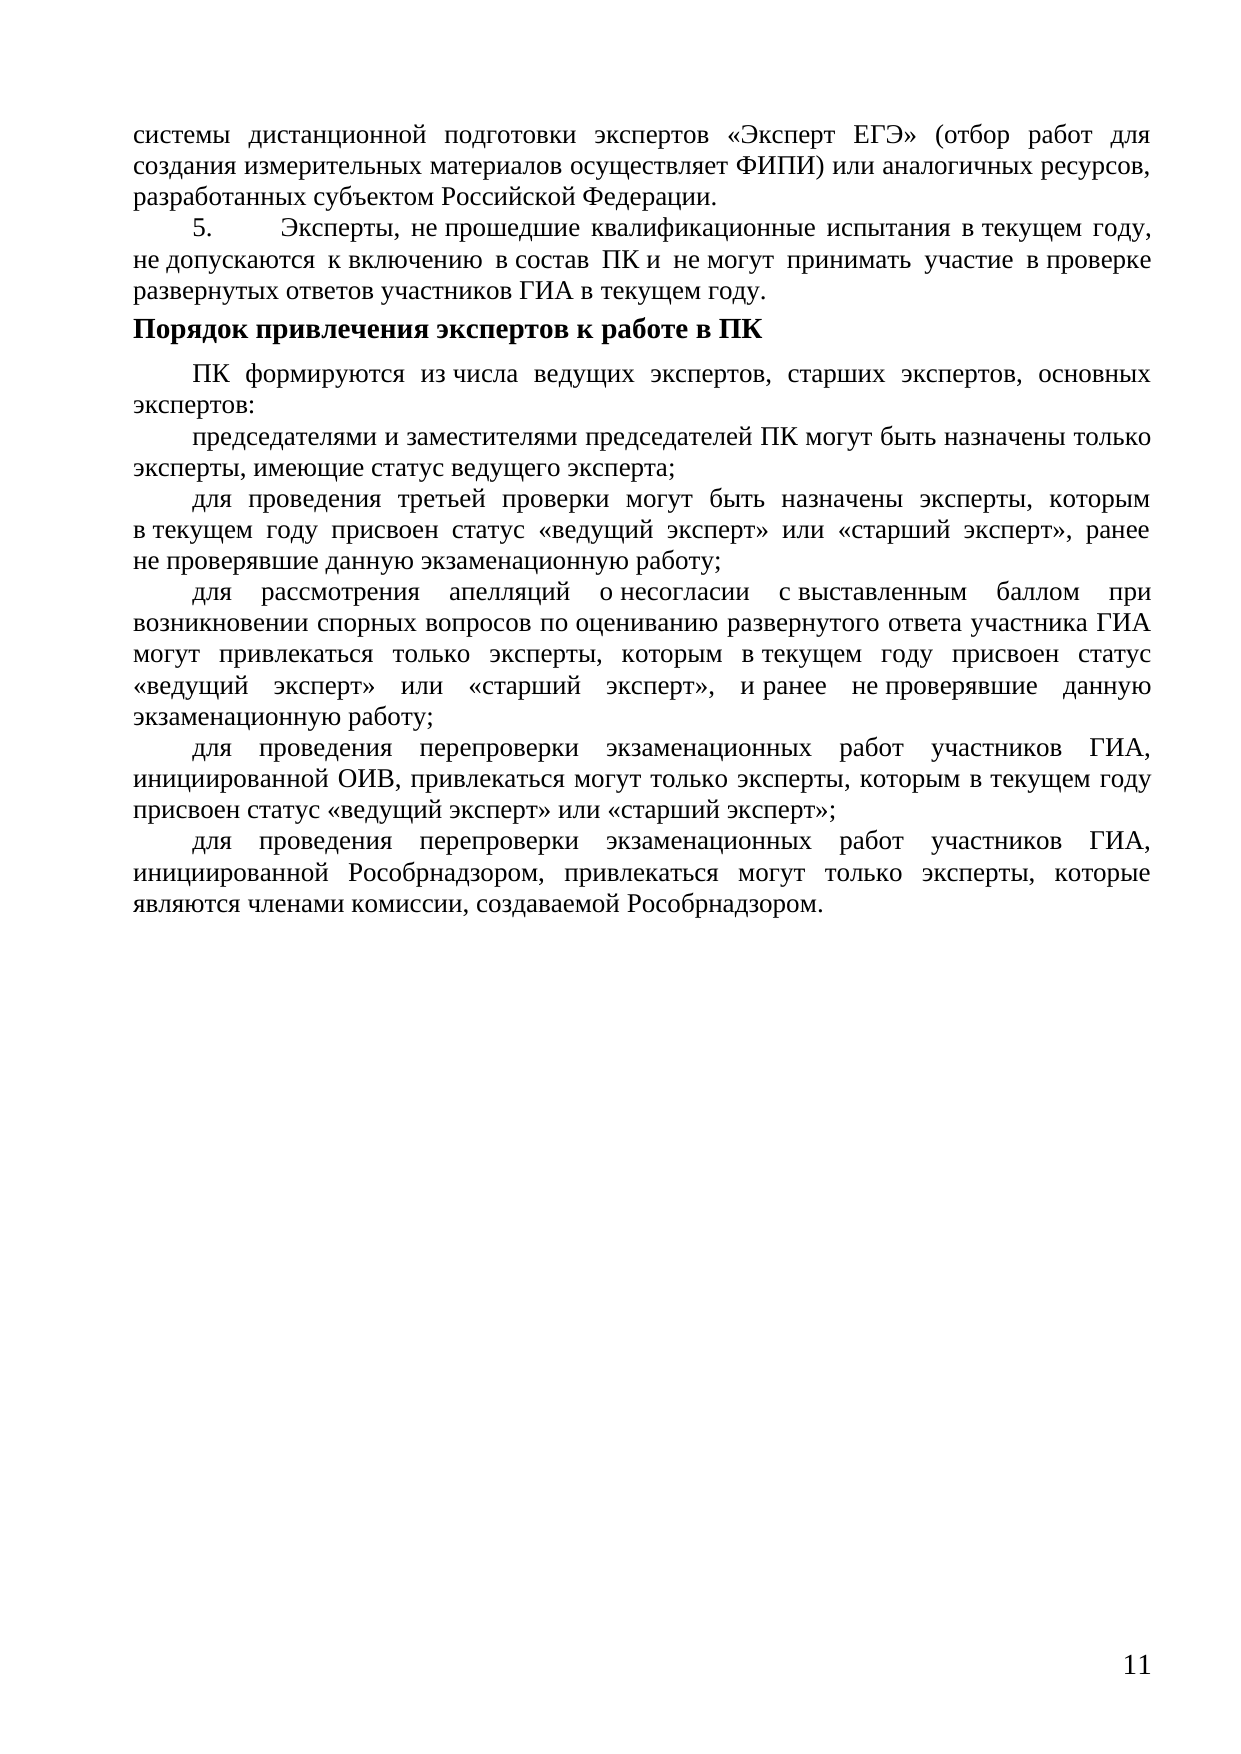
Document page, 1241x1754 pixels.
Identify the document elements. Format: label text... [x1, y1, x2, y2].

text для рассмотрения апелляций о несогласии с выставленным баллом при возникновении спорных вопросов по оцениванию развернутого ответа участника ГИА могут привлекаться только эксперты, которым в текущем году присвоен статус «ведущий эксперт» или «старший эксперт», и ранее не проверявшие данную экзаменационную работу; [133, 575, 1152, 731]
text для проведения третьей проверки могут быть назначены эксперты, которым в текущем году присвоен статус «ведущий эксперт» или «старший эксперт», ранее не проверявшие данную экзаменационную работу; [133, 482, 1152, 575]
text для проведения перепроверки экзаменационных работ участников ГИА, инициированной ОИВ, привлекаться могут только эксперты, которым в текущем году присвоен статус «ведущий эксперт» или «старший эксперт»; [133, 731, 1152, 824]
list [133, 118, 1152, 212]
subtitle Порядок привлечения экспертов к работе в ПК [133, 311, 1152, 345]
list Эксперты, не прошедшие квалификационные испытания в текущем году, не допускаются к включению в состав ПК и не могут принимать участие в проверке развернутых ответов участников ГИА в текущем году. [133, 212, 1152, 305]
text председателями и заместителями председателей ПК могут быть назначены только эксперты, имеющие статус ведущего эксперта; [133, 419, 1152, 482]
text ПК формируются из числа ведущих экспертов, старших экспертов, основных экспертов: [133, 357, 1152, 419]
text для проведения перепроверки экзаменационных работ участников ГИА, инициированной Рособрнадзором, привлекаться могут только эксперты, которые являются членами комиссии, создаваемой Рособрнадзором. [133, 824, 1152, 918]
